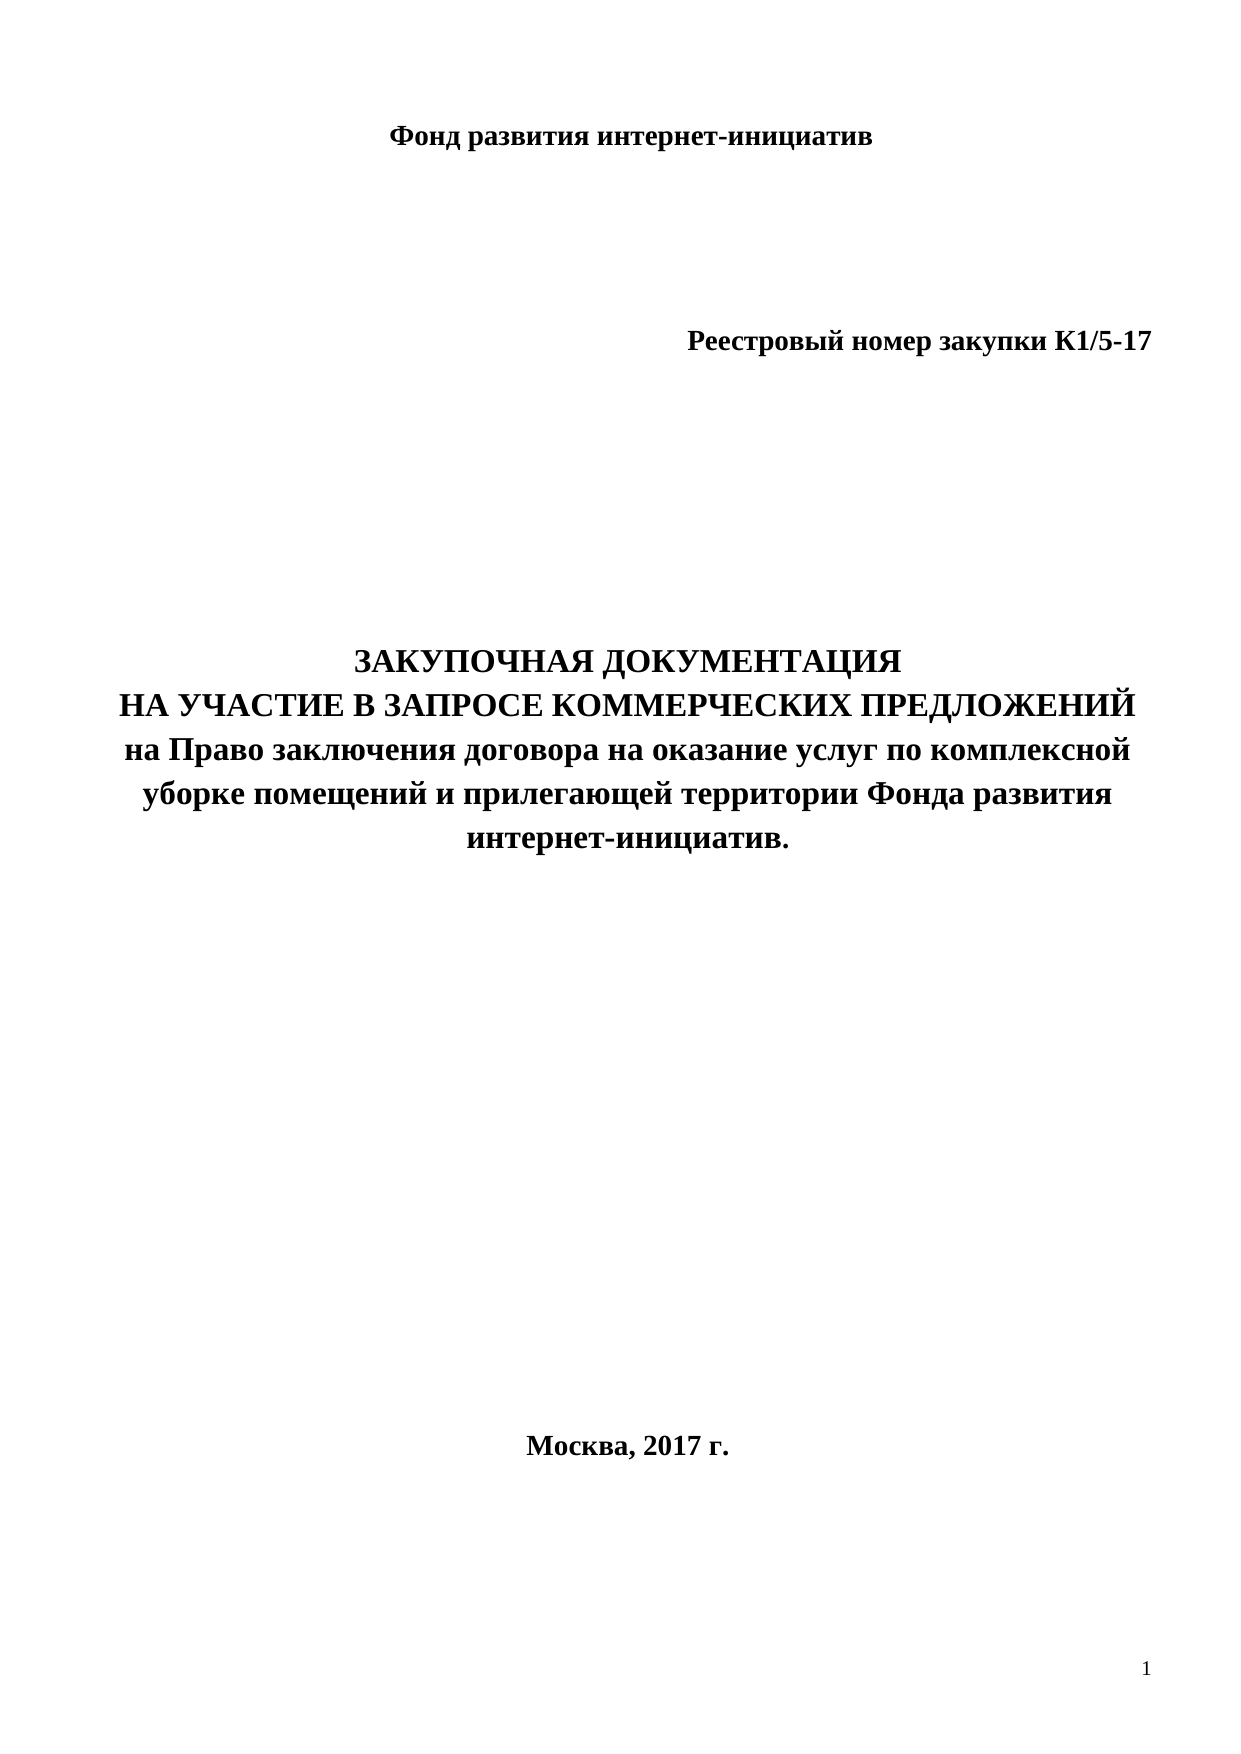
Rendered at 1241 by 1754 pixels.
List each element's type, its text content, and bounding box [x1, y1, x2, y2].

text Фонд развития интернет-инициатив [103, 118, 1152, 152]
text ЗАКУПОЧНАЯ ДОКУМЕНТАЦИЯ [103, 641, 1152, 679]
text на Право заключения договора на оказание услуг по комплексной уборке помещений и прилегающей территории Фонда развития интернет-инициатив. [103, 729, 1152, 855]
text Реестровый номер закупки К1/5-17 [103, 323, 1152, 357]
text НА УЧАСТИЕ В ЗАПРОСЕ КОММЕРЧЕСКИХ ПРЕДЛОЖЕНИЙ [103, 685, 1152, 723]
text Москва, 2017 г. [103, 1428, 1152, 1462]
